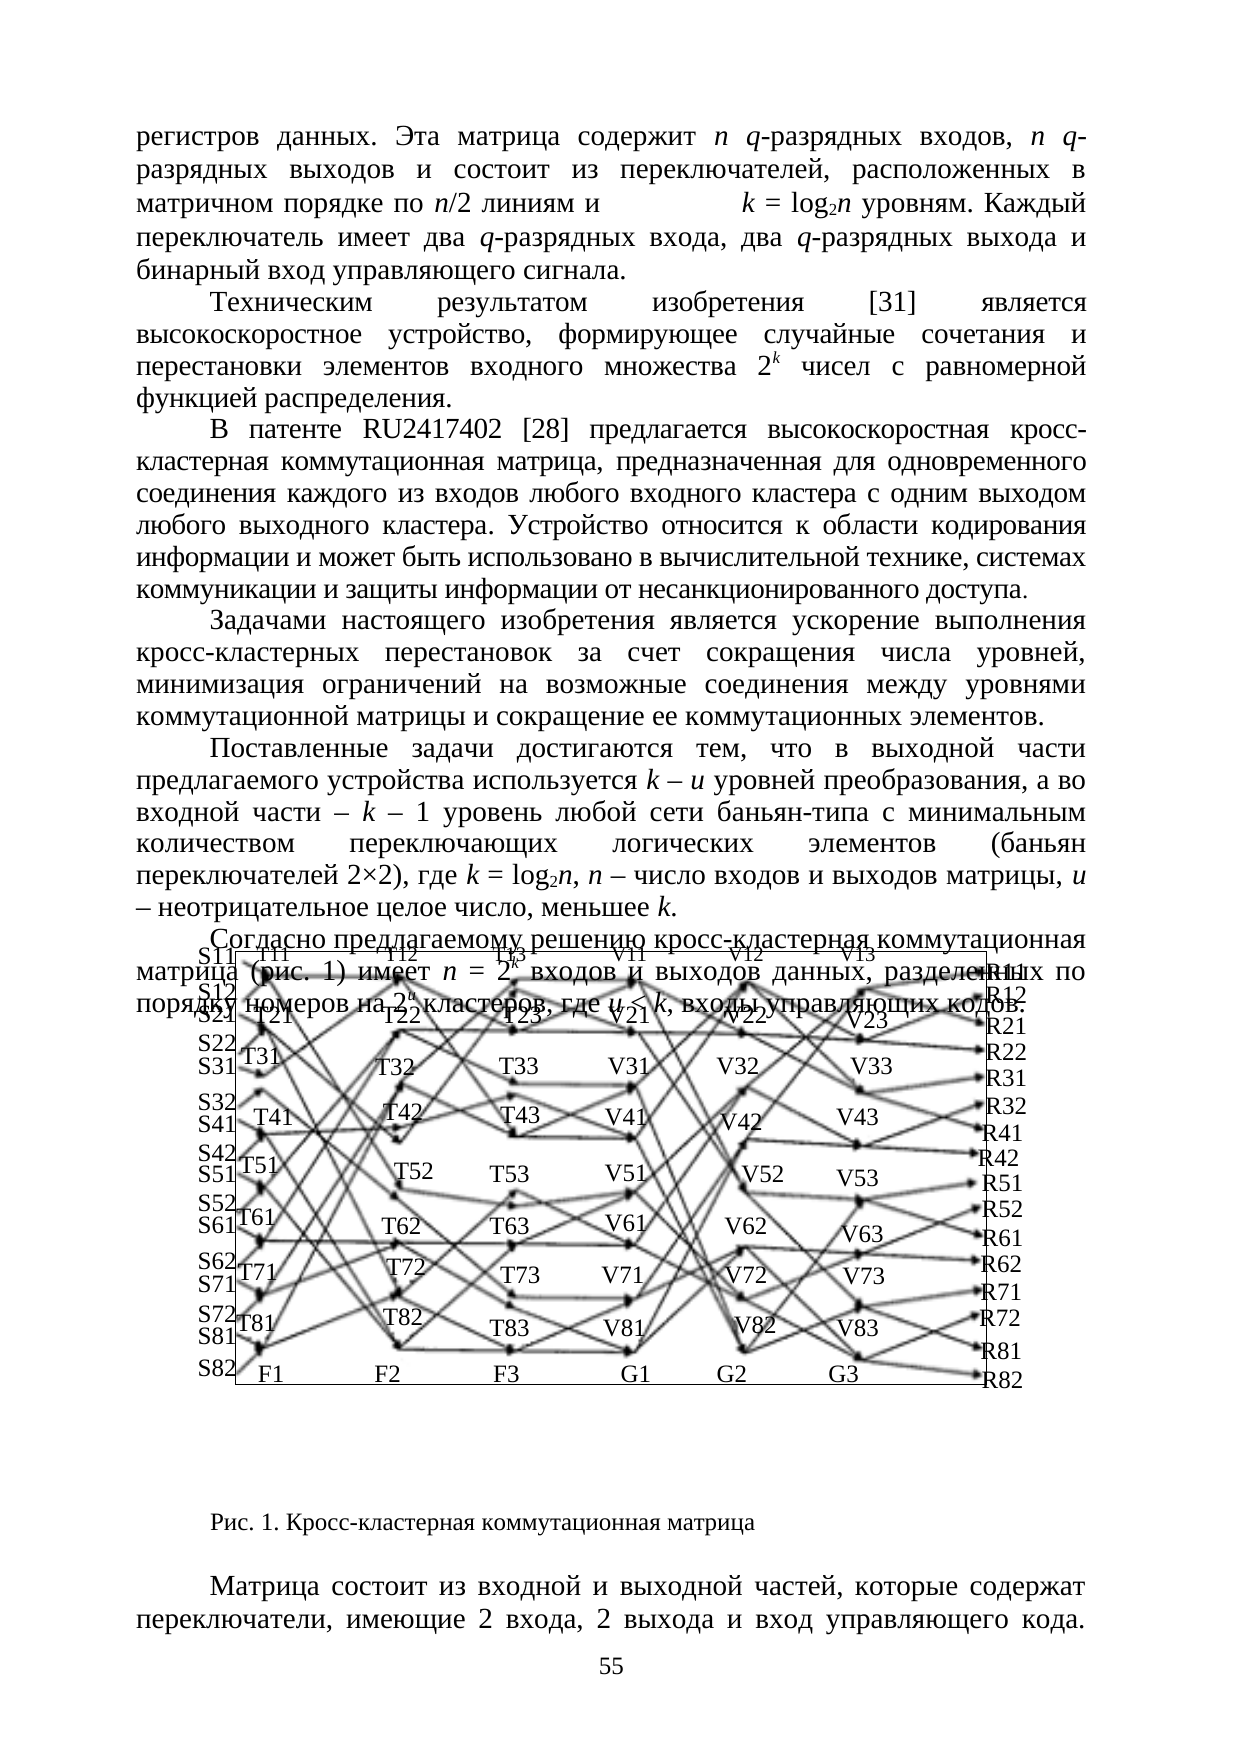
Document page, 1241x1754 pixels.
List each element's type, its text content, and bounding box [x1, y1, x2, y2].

text В патенте RU2417402 [28] предлагается высокоскоростная кросс-кластерная коммутационная матрица, предназначенная для одновременного соединения каждого из входов любого входного кластера с одним выходом любого выходного кластера. Устройство относится к области кодирования информации и может быть использовано в вычислительной технике, системах коммуникации и защиты информации от несанкционированного доступа. [136, 413, 1087, 604]
text Поставленные задачи достигаются тем, что в выходной части предлагаемого устройства используется k – u уровней преобразования, а во входной части – k – 1 уровень любой сети баньян-типа с минимальным количеством переключающих логических элементов (баньян переключателей 2×2), где k = log2n, n – число входов и выходов матрицы, u – неотрицательное целое число, меньшее k. [136, 732, 1087, 923]
text Техническим результатом изобретения [31] является высокоскоростное устройство, формирующее случайные сочетания и перестановки элементов входного множества 2k чисел с равномерной функцией распределения. [136, 286, 1087, 413]
text Задачами настоящего изобретения является ускорение выполнения кросс-кластерных перестановок за счет сокращения числа уровней, минимизация ограничений на возможные соединения между уровнями коммутационной матрицы и сокращение ее коммутационных элементов. [136, 604, 1087, 732]
text Рис. 1. Кросс-кластерная коммутационная матрица [136, 1509, 1087, 1536]
picture [236, 1018, 986, 1384]
text Согласно предлагаемому решению кросс-кластерная коммутационная матрица (рис. 1) имеет n = 2k входов и выходов данных, разделенных по порядку номеров на 2u кластеров, где u < k, входы управляющих кодов. [136, 923, 1087, 1018]
